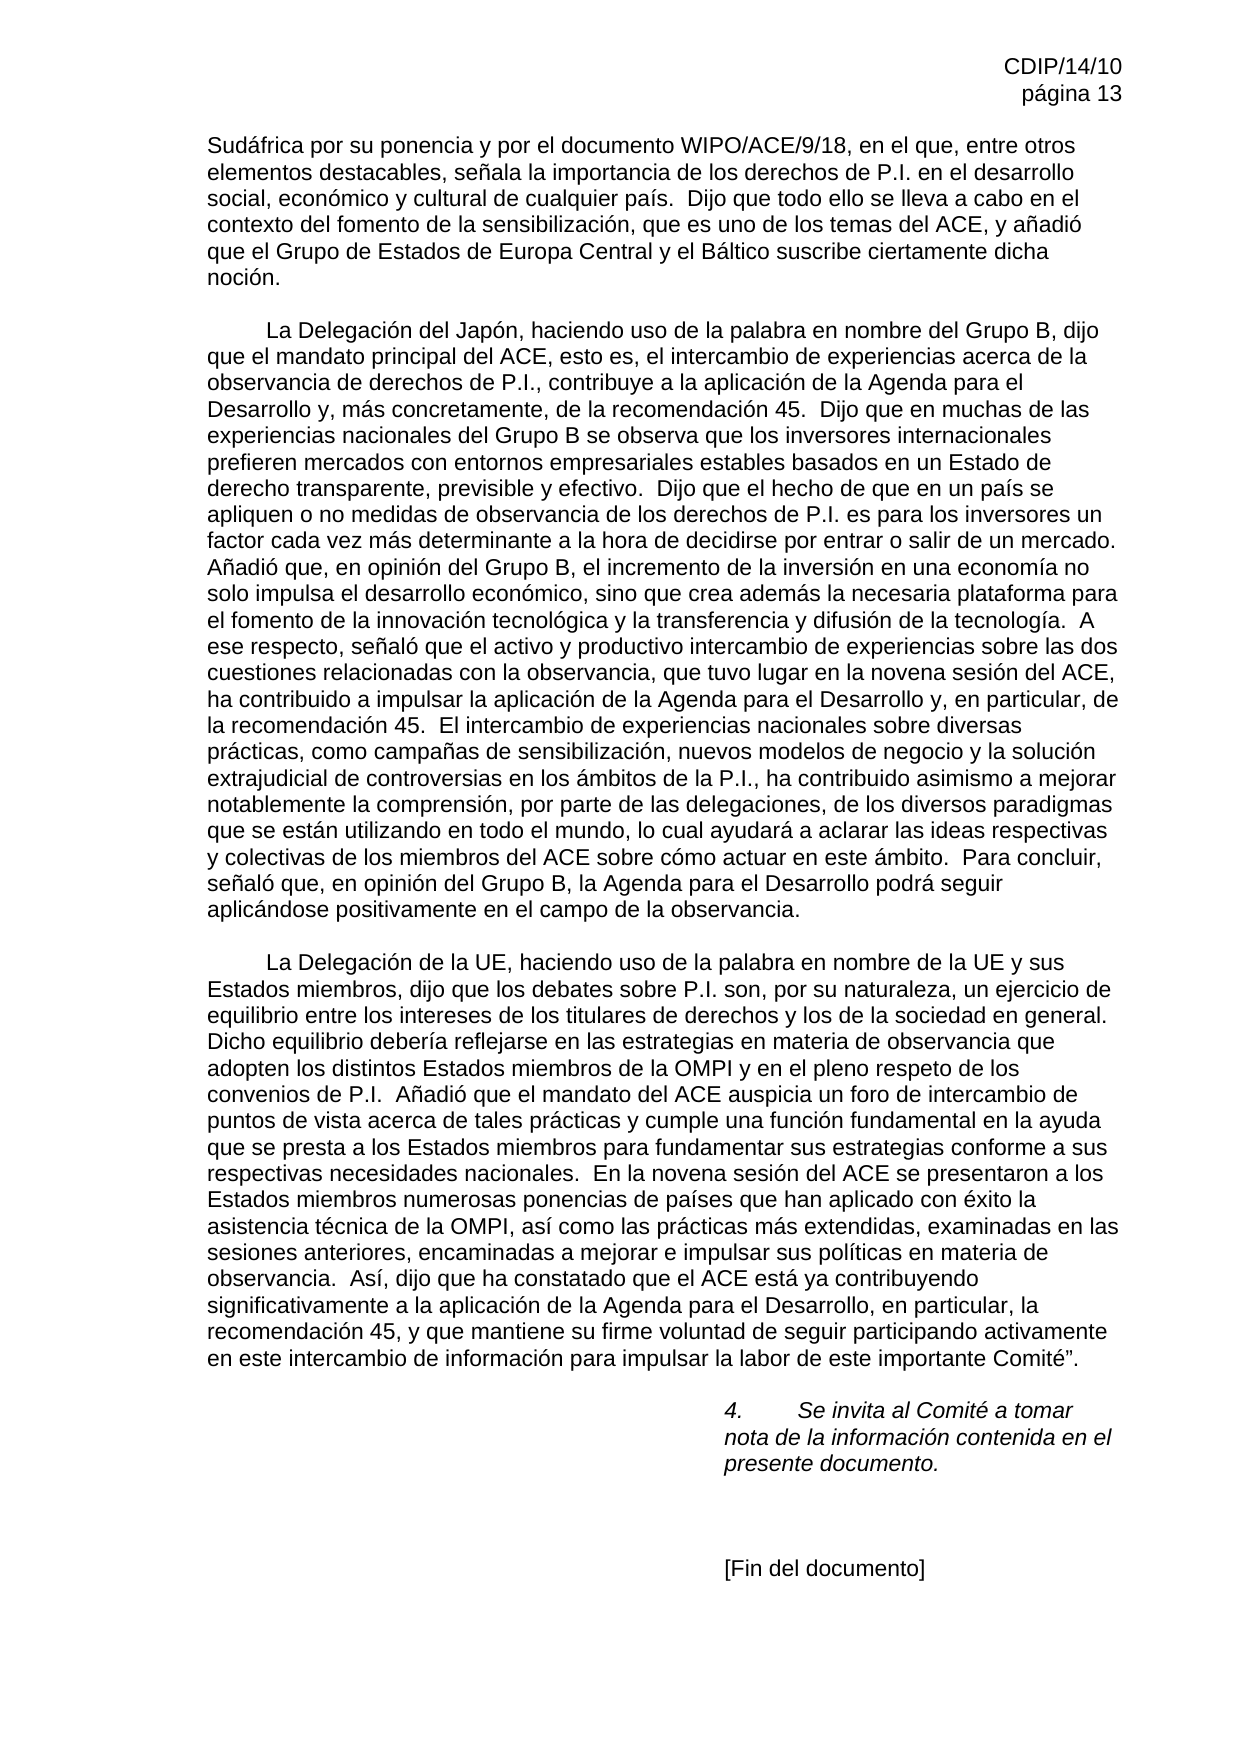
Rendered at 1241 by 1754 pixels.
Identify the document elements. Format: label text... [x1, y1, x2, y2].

text 4. Se invita al Comité a tomar nota de la información contenida en el presente documento. [724, 1397, 1122, 1476]
text La Delegación del Japón, haciendo uso de la palabra en nombre del Grupo B, dijo que el mandato principal del ACE, esto es, el intercambio de experiencias acerca de la observancia de derechos de P.I., contribuye a la aplicación de la Agenda para el Desarrollo y, más concretamente, de la recomendación 45. Dijo que en muchas de las experiencias nacionales del Grupo B se observa que los inversores internacionales prefieren mercados con entornos empresariales estables basados en un Estado de derecho transparente, previsible y efectivo. Dijo que el hecho de que en un país se apliquen o no medidas de observancia de los derechos de P.I. es para los inversores un factor cada vez más determinante a la hora de decidirse por entrar o salir de un mercado. Añadió que, en opinión del Grupo B, el incremento de la inversión en una economía no solo impulsa el desarrollo económico, sino que crea además la necesaria plataforma para el fomento de la innovación tecnológica y la transferencia y difusión de la tecnología. A ese respecto, señaló que el activo y productivo intercambio de experiencias sobre las dos cuestiones relacionadas con la observancia, que tuvo lugar en la novena sesión del ACE, ha contribuido a impulsar la aplicación de la Agenda para el Desarrollo y, en particular, de la recomendación 45. El intercambio de experiencias nacionales sobre diversas prácticas, como campañas de sensibilización, nuevos modelos de negocio y la solución extrajudicial de controversias en los ámbitos de la P.I., ha contribuido asimismo a mejorar notablemente la comprensión, por parte de las delegaciones, de los diversos paradigmas que se están utilizando en todo el mundo, lo cual ayudará a aclarar las ideas respectivas y colectivas de los miembros del ACE sobre cómo actuar en este ámbito. Para concluir, señaló que, en opinión del Grupo B, la Agenda para el Desarrollo podrá seguir aplicándose positivamente en el campo de la observancia. [207, 317, 1122, 923]
text La Delegación de la UE, haciendo uso de la palabra en nombre de la UE y sus Estados miembros, dijo que los debates sobre P.I. son, por su naturaleza, un ejercicio de equilibrio entre los intereses de los titulares de derechos y los de la sociedad en general. Dicho equilibrio debería reflejarse en las estrategias en materia de observancia que adopten los distintos Estados miembros de la OMPI y en el pleno respeto de los convenios de P.I. Añadió que el mandato del ACE auspicia un foro de intercambio de puntos de vista acerca de tales prácticas y cumple una función fundamental en la ayuda que se presta a los Estados miembros para fundamentar sus estrategias conforme a sus respectivas necesidades nacionales. En la novena sesión del ACE se presentaron a los Estados miembros numerosas ponencias de países que han aplicado con éxito la asistencia técnica de la OMPI, así como las prácticas más extendidas, examinadas en las sesiones anteriores, encaminadas a mejorar e impulsar sus políticas en materia de observancia. Así, dijo que ha constatado que el ACE está ya contribuyendo significativamente a la aplicación de la Agenda para el Desarrollo, en particular, la recomendación 45, y que mantiene su firme voluntad de seguir participando activamente en este intercambio de información para impulsar la labor de este importante Comité”. [207, 949, 1122, 1371]
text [207, 132, 1122, 290]
text [Fin del documento] [724, 1555, 1122, 1582]
